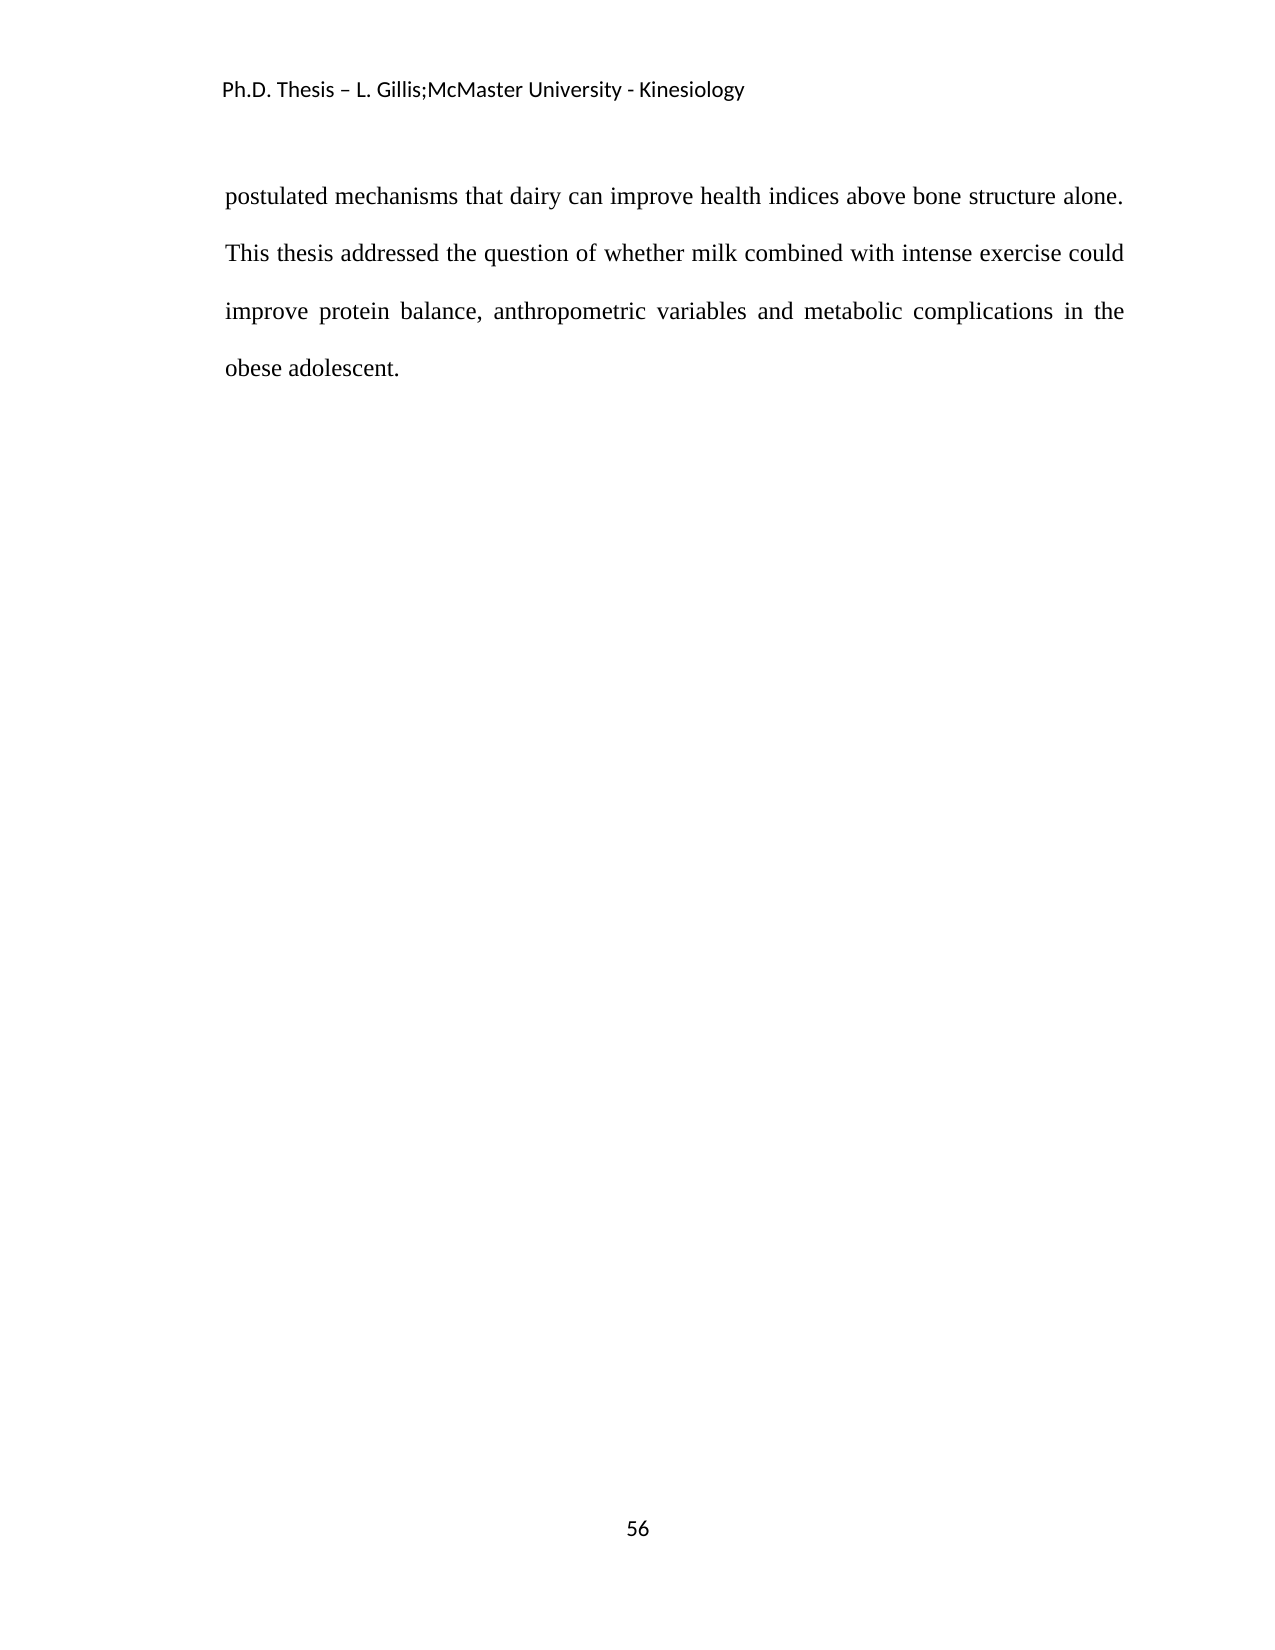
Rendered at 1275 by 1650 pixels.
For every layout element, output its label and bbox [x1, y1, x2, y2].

text [225, 181, 1125, 382]
